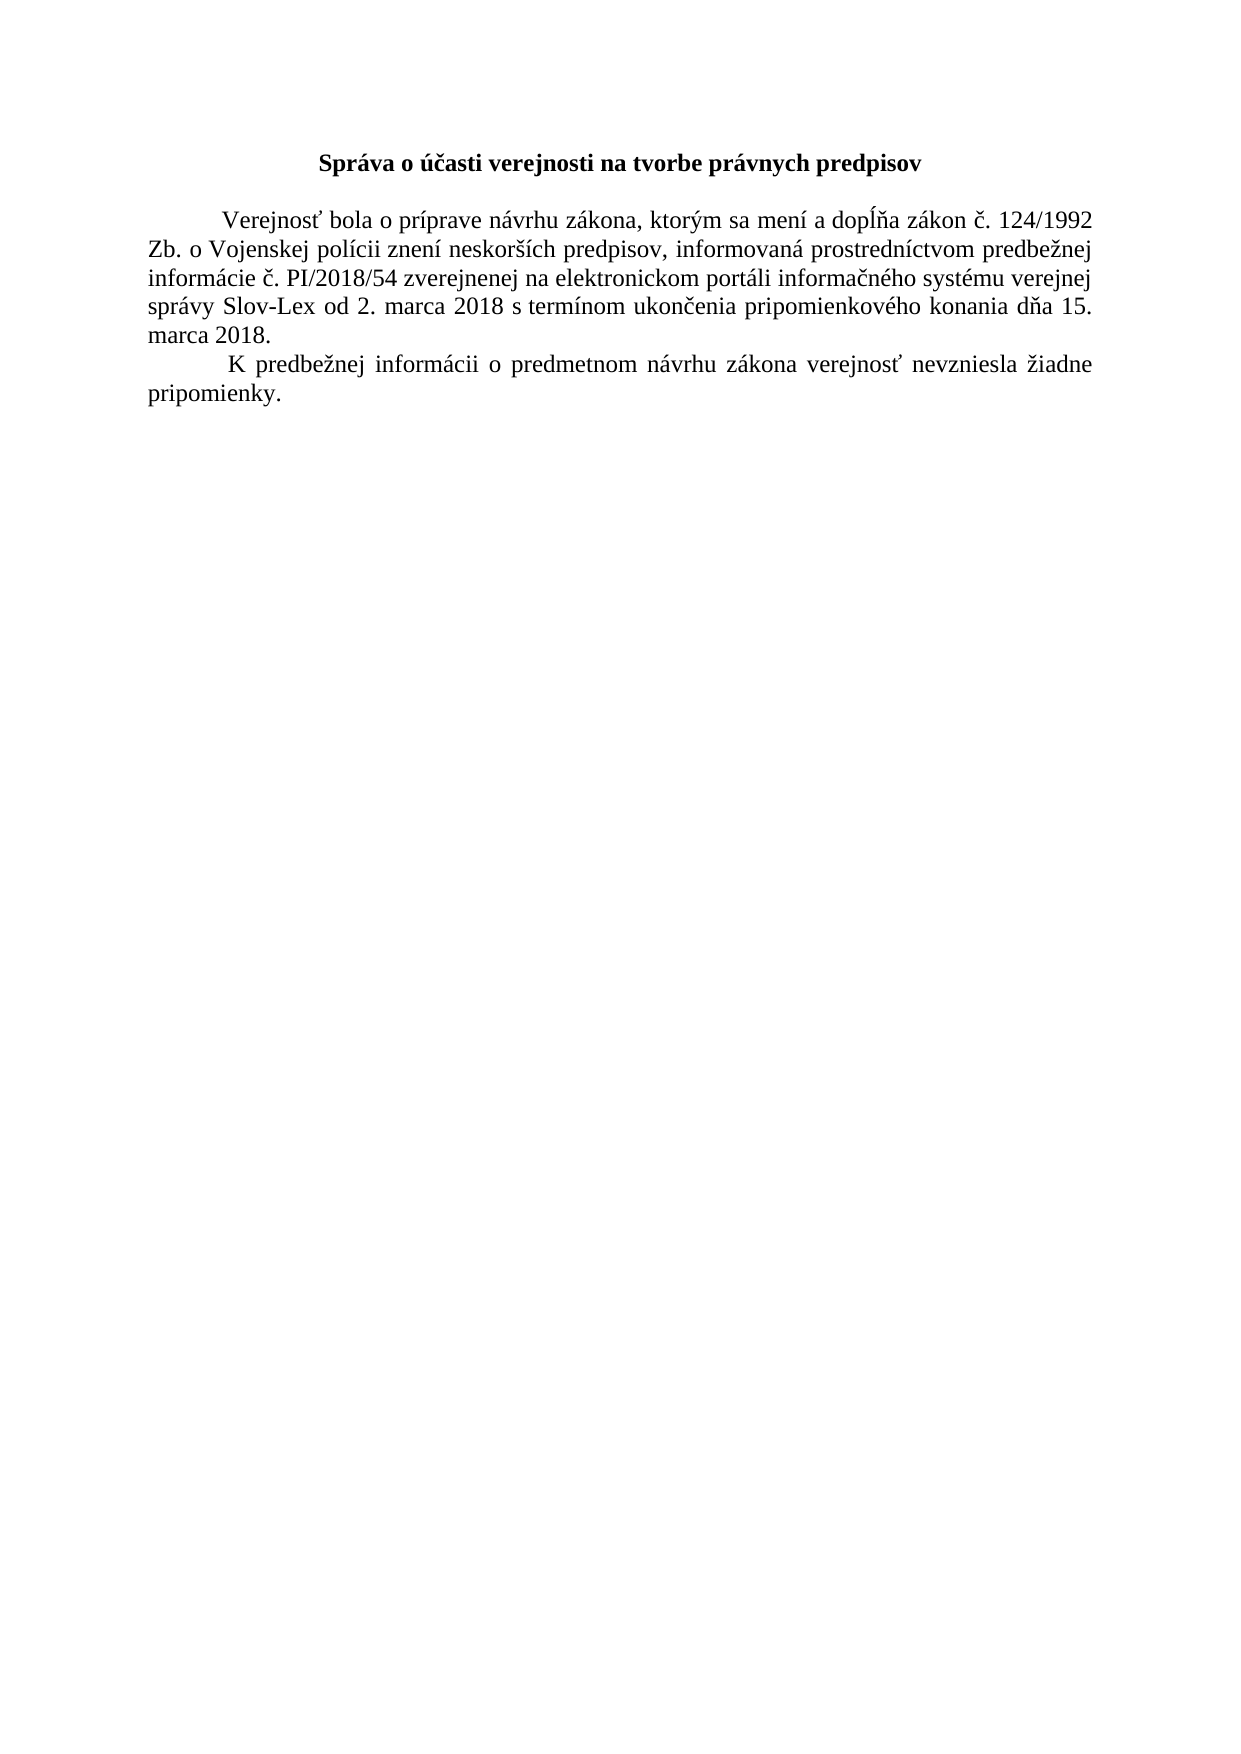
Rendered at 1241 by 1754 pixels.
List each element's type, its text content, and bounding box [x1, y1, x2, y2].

text Verejnosť bola o príprave návrhu zákona, ktorým sa mení a dopĺňa zákon č. 124/1992 Zb. o Vojenskej polícii znení neskorších predpisov, informovaná prostredníctvom predbežnej informácie č. PI/2018/54 zverejnenej na elektronickom portáli informačného systému verejnej správy Slov-Lex od 2. marca 2018 s termínom ukončenia pripomienkového konania dňa 15. marca 2018. [148, 205, 1093, 349]
text Správa o účasti verejnosti na tvorbe právnych predpisov [148, 148, 1093, 176]
text K predbežnej informácii o predmetnom návrhu zákona verejnosť nevzniesla žiadne pripomienky. [148, 349, 1093, 406]
